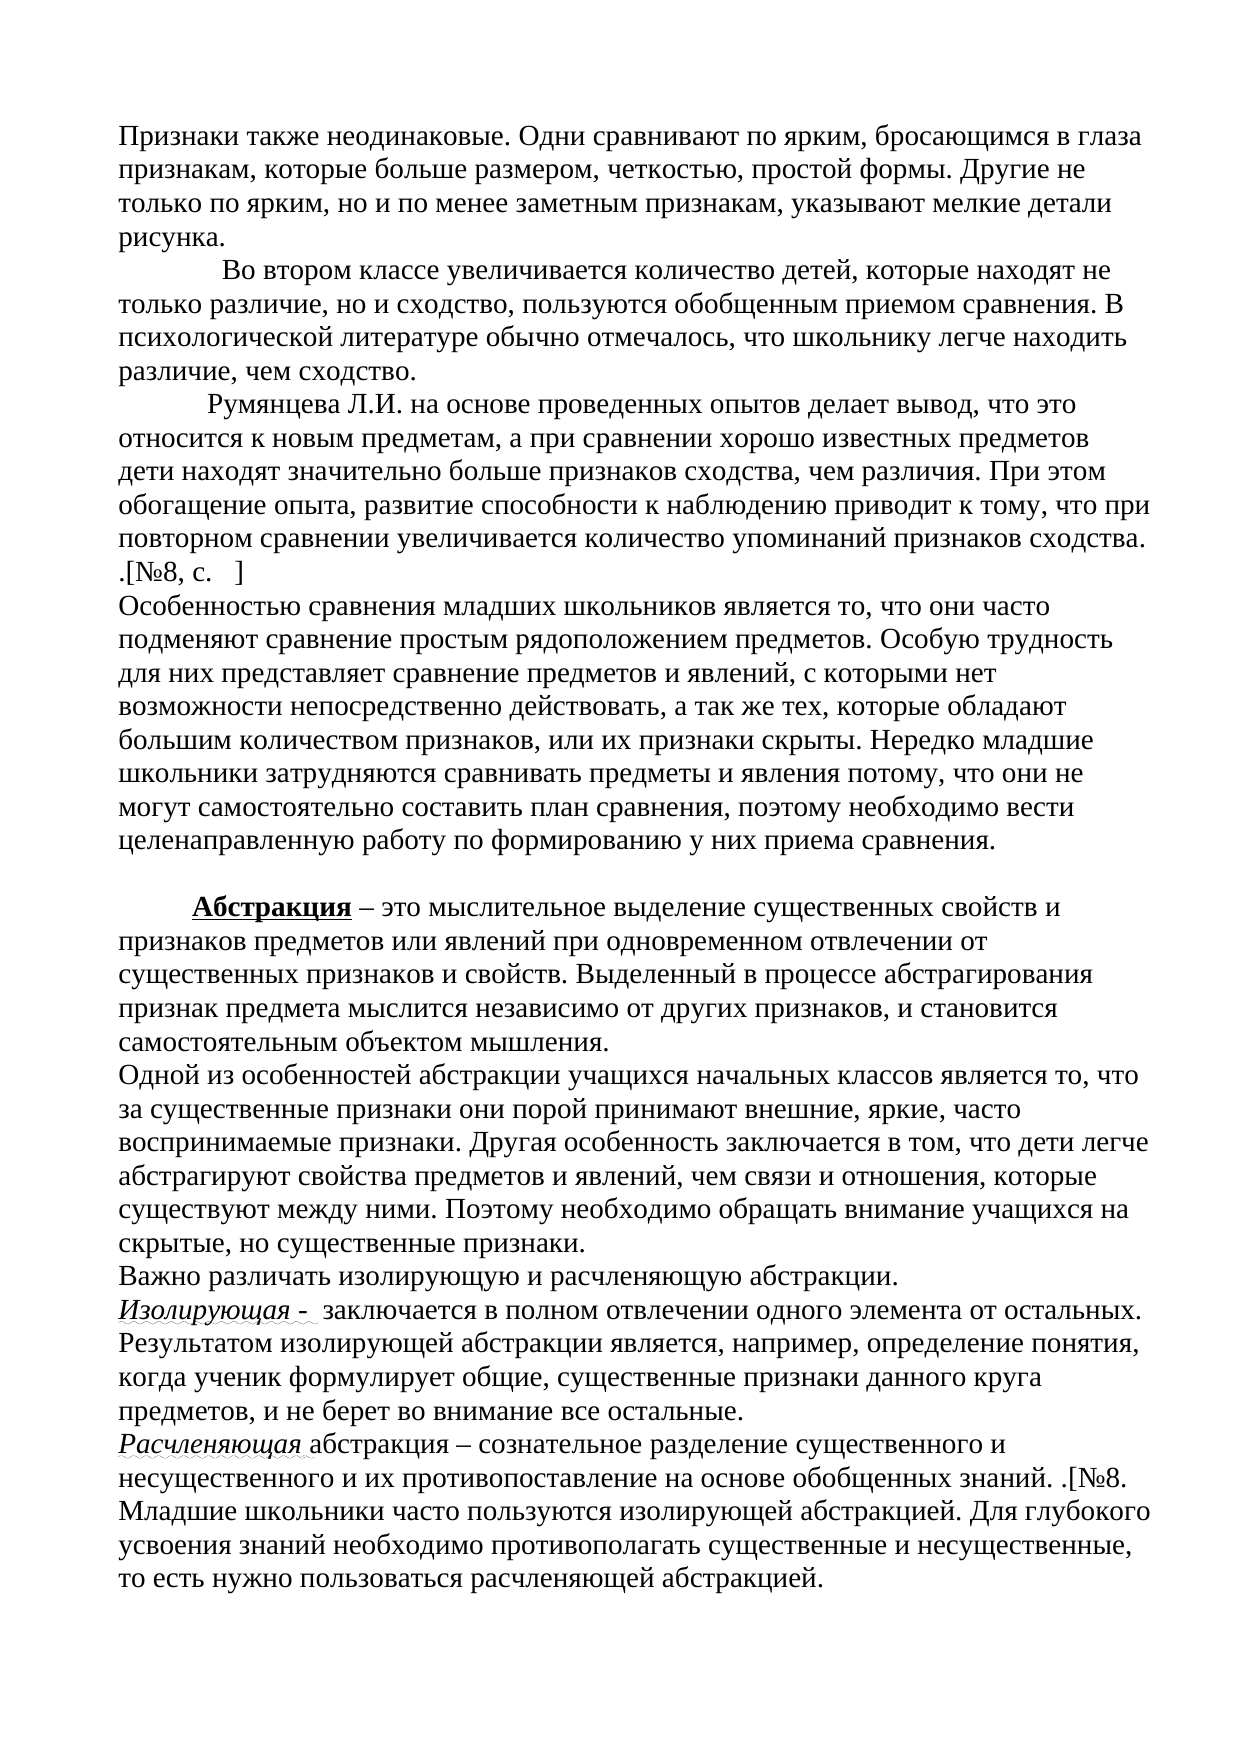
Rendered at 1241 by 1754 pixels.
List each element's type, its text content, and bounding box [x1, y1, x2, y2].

text Румянцева Л.И. на основе проведенных опытов делает вывод, что это относится к новым предметам, а при сравнении хорошо известных предметов дети находят значительно больше признаков сходства, чем различия. При этом обогащение опыта, развитие способности к наблюдению приводит к тому, что при повторном сравнении увеличивается количество упоминаний признаков сходства. .[№8, с. ] [118, 386, 1152, 588]
text Изолирующая - заключается в полном отвлечении одного элемента от остальных. Результатом изолирующей абстракции является, например, определение понятия, когда ученик формулирует общие, существенные признаки данного круга предметов, и не берет во внимание все остальные. [118, 1292, 1152, 1426]
text Расчленяющая абстракция – сознательное разделение существенного и несущественного и их противопоставление на основе обобщенных знаний. .[№8. [118, 1426, 1152, 1493]
text Важно различать изолирующую и расчленяющую абстракции. [118, 1258, 1152, 1292]
text Абстракция – это мыслительное выделение существенных свойств и признаков предметов или явлений при одновременном отвлечении от существенных признаков и свойств. Выделенный в процессе абстрагирования признак предмета мыслится независимо от других признаков, и становится самостоятельным объектом мышления. [118, 889, 1152, 1057]
text Одной из особенностей абстракции учащихся начальных классов является то, что за существенные признаки они порой принимают внешние, яркие, часто воспринимаемые признаки. Другая особенность заключается в том, что дети легче абстрагируют свойства предметов и явлений, чем связи и отношения, которые существуют между ними. Поэтому необходимо обращать внимание учащихся на скрытые, но существенные признаки. [118, 1057, 1152, 1258]
text Особенностью сравнения младших школьников является то, что они часто подменяют сравнение простым рядоположением предметов. Особую трудность для них представляет сравнение предметов и явлений, с которыми нет возможности непосредственно действовать, а так же тех, которые обладают большим количеством признаков, или их признаки скрыты. Нередко младшие школьники затрудняются сравнивать предметы и явления потому, что они не могут самостоятельно составить план сравнения, поэтому необходимо вести целенаправленную работу по формированию у них приема сравнения. [118, 588, 1152, 856]
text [118, 118, 1152, 252]
text Во втором классе увеличивается количество детей, которые находят не только различие, но и сходство, пользуются обобщенным приемом сравнения. В психологической литературе обычно отмечалось, что школьнику легче находить различие, чем сходство. [118, 252, 1152, 386]
text Младшие школьники часто пользуются изолирующей абстракцией. Для глубокого усвоения знаний необходимо противополагать существенные и несущественные, то есть нужно пользоваться расчленяющей абстракцией. [118, 1493, 1152, 1594]
